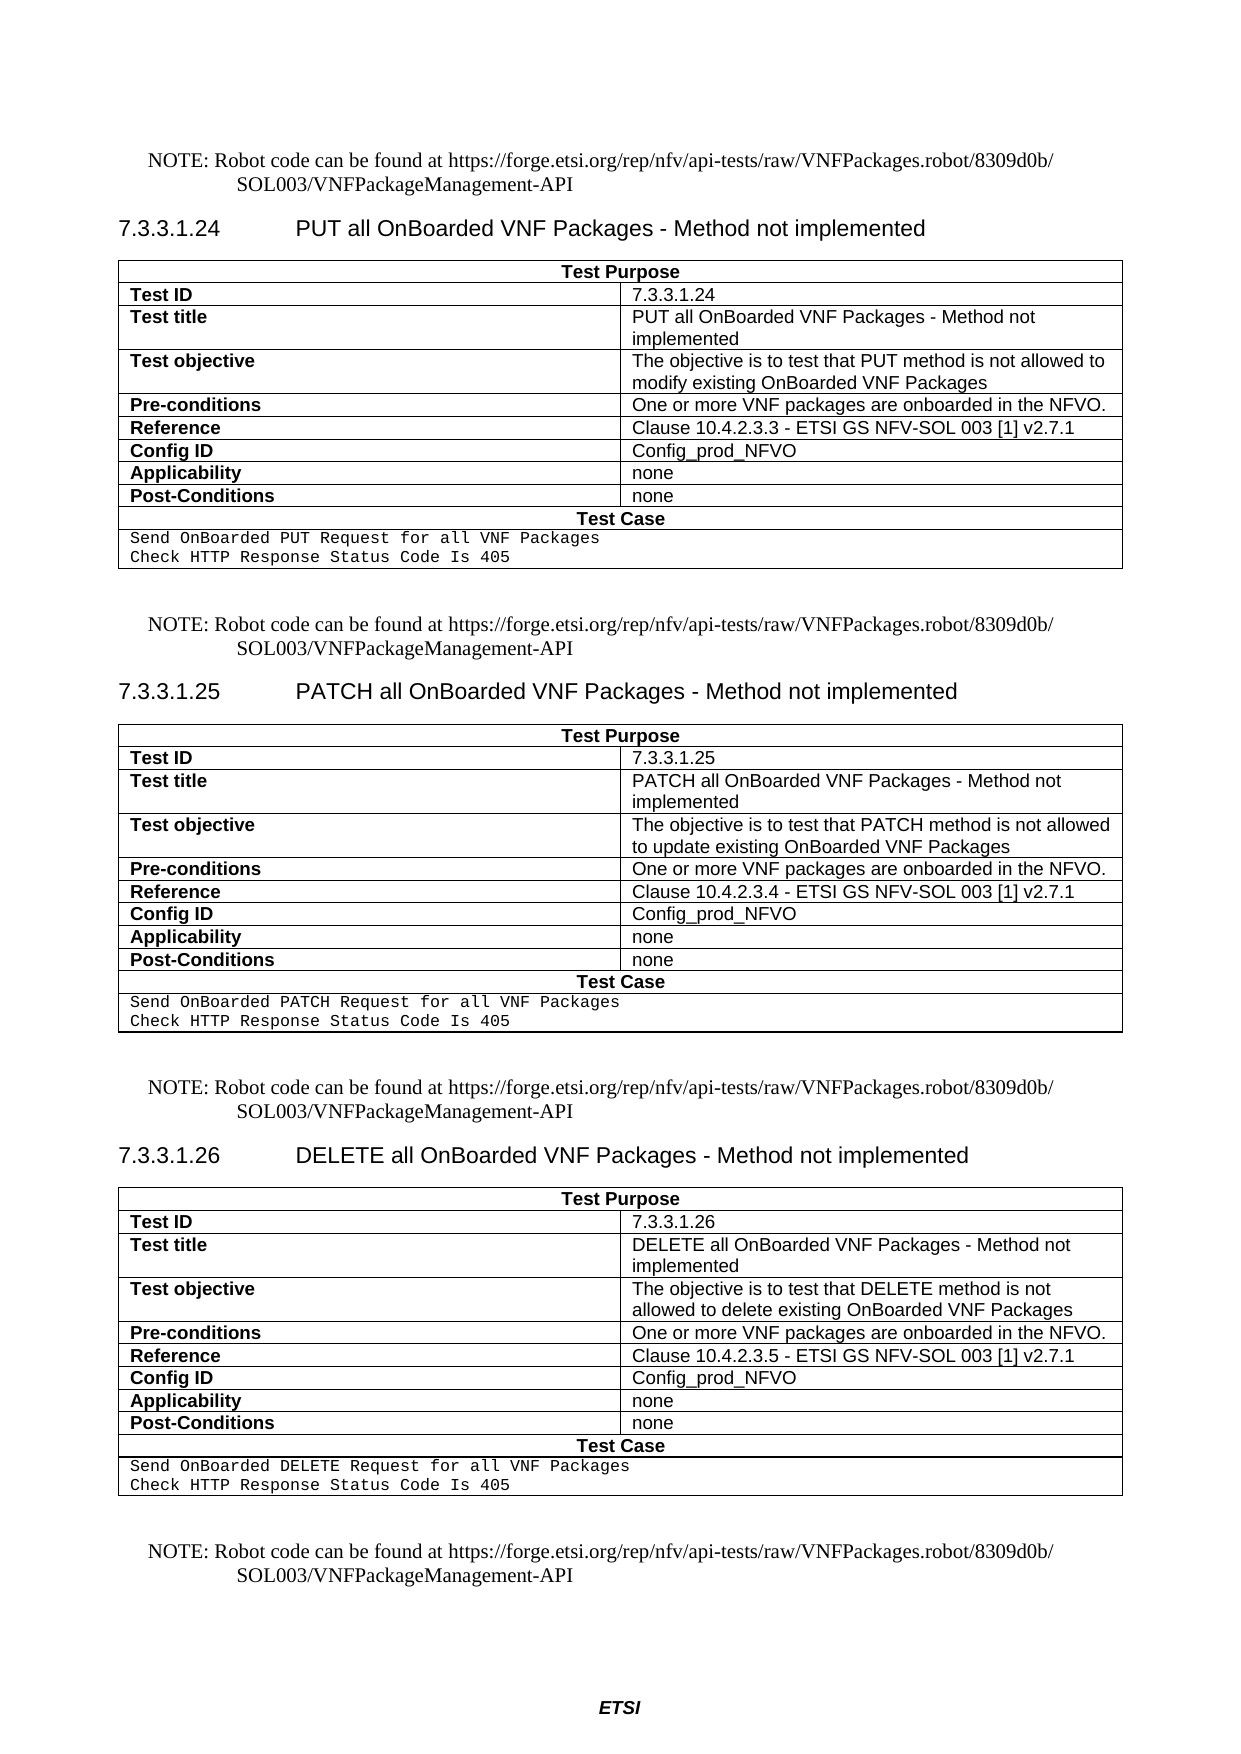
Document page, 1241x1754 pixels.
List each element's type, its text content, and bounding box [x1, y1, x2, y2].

subtitle 7.3.3.1.24 PUT all OnBoarded VNF Packages - Method not implemented [118, 214, 1122, 241]
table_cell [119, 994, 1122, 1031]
text NOTE: Robot code can be found at https://forge.etsi.org/rep/nfv/api-tests/raw/VNFPackages.robot/8309d0b/SOL003/VNFPackageManagement-API [148, 1075, 1122, 1123]
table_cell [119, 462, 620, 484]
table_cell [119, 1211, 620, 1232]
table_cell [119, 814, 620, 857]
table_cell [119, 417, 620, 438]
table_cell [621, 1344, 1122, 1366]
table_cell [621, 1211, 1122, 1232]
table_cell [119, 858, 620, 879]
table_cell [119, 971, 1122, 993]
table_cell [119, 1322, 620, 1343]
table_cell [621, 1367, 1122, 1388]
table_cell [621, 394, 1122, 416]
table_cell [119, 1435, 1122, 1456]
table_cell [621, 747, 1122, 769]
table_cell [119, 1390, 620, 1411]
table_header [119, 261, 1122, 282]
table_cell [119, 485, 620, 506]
text NOTE: Robot code can be found at https://forge.etsi.org/rep/nfv/api-tests/raw/VNFPackages.robot/8309d0b/SOL003/VNFPackageManagement-API [148, 148, 1122, 196]
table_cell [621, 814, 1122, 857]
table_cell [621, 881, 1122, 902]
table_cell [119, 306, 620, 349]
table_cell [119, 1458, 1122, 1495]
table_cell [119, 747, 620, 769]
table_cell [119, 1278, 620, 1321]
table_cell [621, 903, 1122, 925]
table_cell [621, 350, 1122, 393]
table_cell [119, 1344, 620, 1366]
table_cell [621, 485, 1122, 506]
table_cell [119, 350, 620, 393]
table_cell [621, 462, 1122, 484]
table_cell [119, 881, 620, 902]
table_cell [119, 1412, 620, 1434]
subtitle 7.3.3.1.25 PATCH all OnBoarded VNF Packages - Method not implemented [118, 678, 1122, 705]
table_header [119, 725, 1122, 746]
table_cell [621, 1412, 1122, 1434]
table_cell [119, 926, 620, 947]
text NOTE: Robot code can be found at https://forge.etsi.org/rep/nfv/api-tests/raw/VNFPackages.robot/8309d0b/SOL003/VNFPackageManagement-API [148, 1539, 1122, 1587]
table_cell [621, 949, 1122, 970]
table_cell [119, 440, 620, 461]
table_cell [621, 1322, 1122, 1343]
subtitle 7.3.3.1.26 DELETE all OnBoarded VNF Packages - Method not implemented [118, 1142, 1122, 1168]
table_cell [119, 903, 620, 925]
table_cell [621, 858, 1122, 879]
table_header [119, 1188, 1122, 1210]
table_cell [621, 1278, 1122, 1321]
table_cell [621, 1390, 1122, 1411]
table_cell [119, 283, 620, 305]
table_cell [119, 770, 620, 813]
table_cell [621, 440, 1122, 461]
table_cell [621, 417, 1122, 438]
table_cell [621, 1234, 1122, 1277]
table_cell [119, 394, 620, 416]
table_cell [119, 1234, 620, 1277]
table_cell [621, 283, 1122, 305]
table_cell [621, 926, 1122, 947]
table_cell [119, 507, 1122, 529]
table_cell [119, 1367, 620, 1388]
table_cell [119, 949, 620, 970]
text NOTE: Robot code can be found at https://forge.etsi.org/rep/nfv/api-tests/raw/VNFPackages.robot/8309d0b/SOL003/VNFPackageManagement-API [148, 611, 1122, 659]
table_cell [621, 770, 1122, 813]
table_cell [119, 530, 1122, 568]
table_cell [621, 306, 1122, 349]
